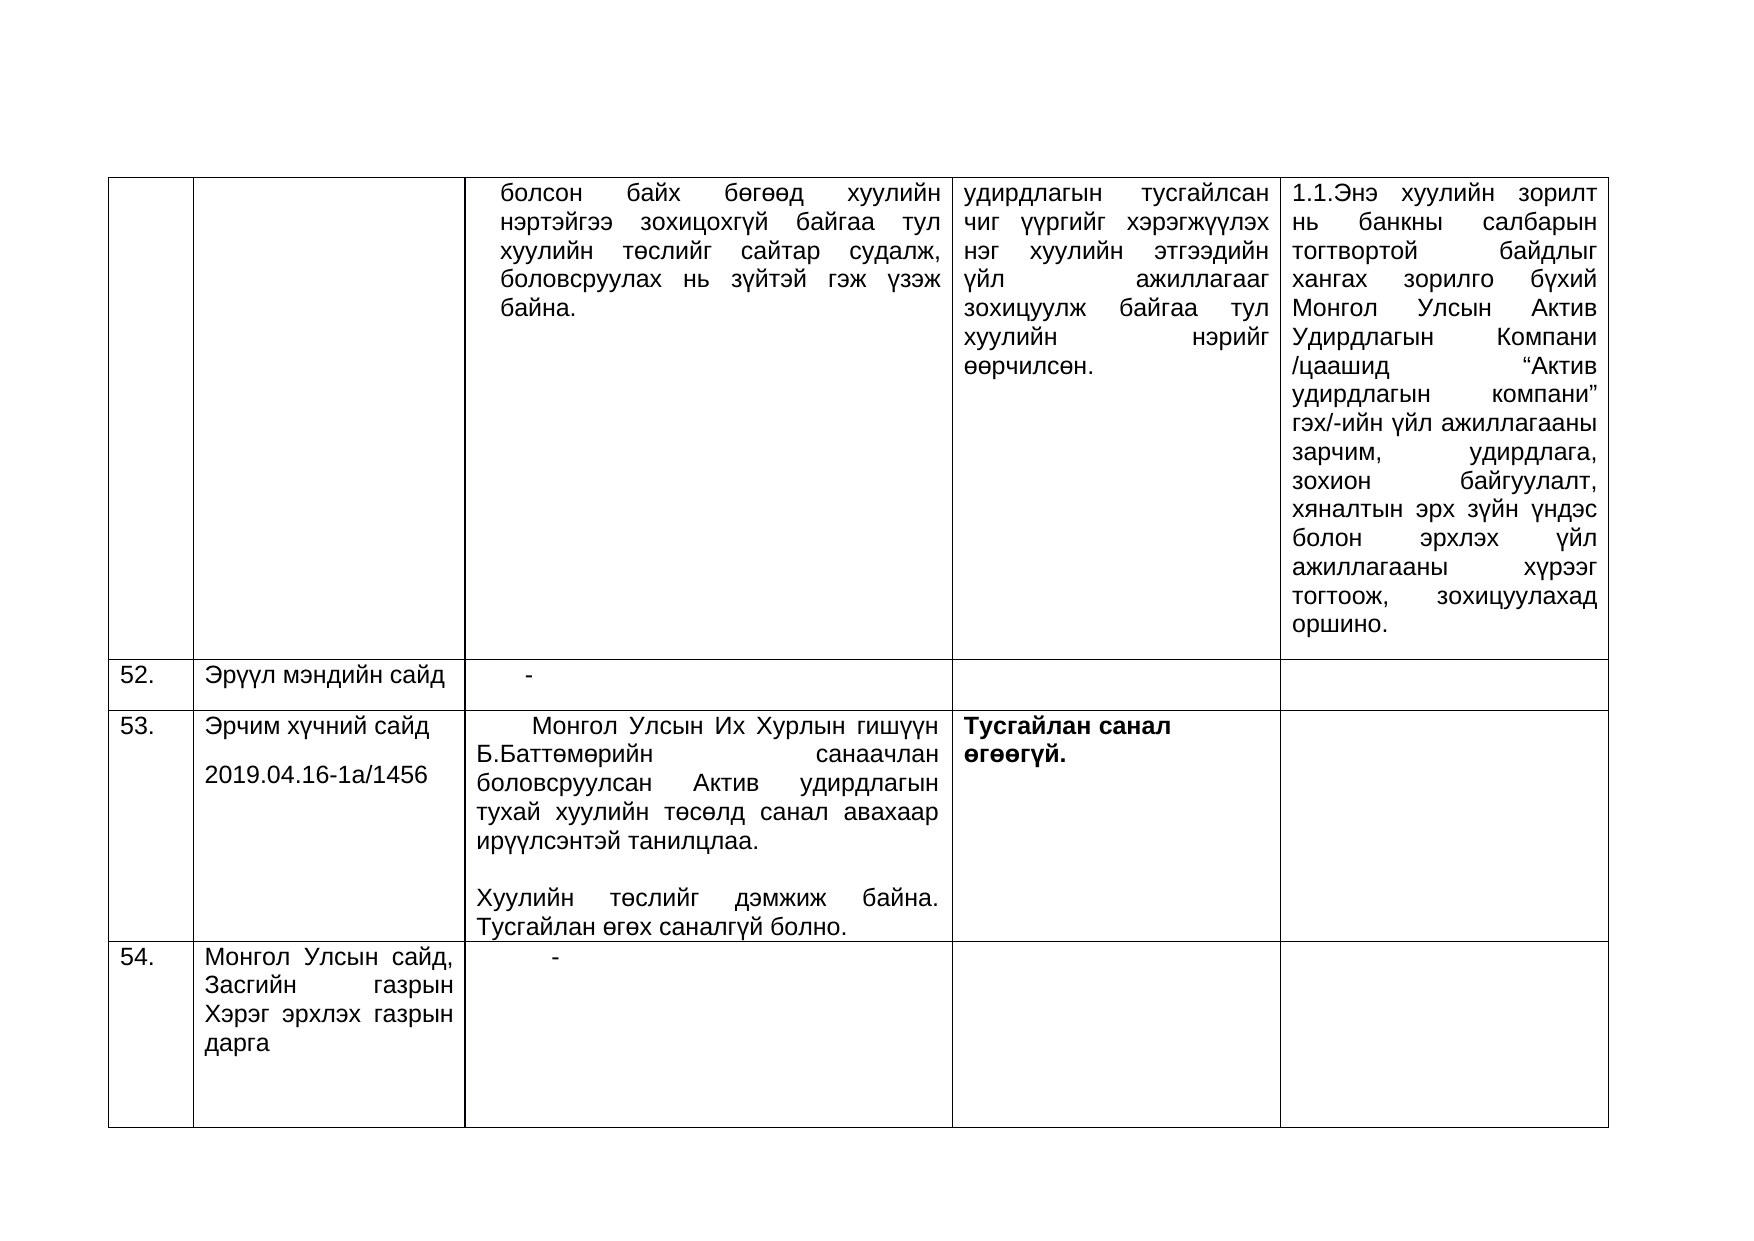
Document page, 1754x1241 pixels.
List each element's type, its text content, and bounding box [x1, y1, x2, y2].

table_cell [1281, 711, 1608, 941]
table_cell Эрчим хүчний сайд 2019.04.16-1а/1456 [194, 711, 464, 941]
table_cell - [466, 942, 952, 1127]
table_cell - [466, 660, 952, 710]
table_cell Монгол Улсын сайд, Засгийн газрын Хэрэг эрхлэх газрын дарга [194, 942, 464, 1127]
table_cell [953, 178, 1280, 659]
table_cell [1281, 660, 1608, 710]
table_cell Эрүүл мэндийн сайд [194, 660, 464, 710]
table_cell [1281, 942, 1608, 1127]
table_cell [109, 178, 193, 659]
table_cell [953, 942, 1280, 1127]
table_cell [109, 711, 193, 941]
table_cell [953, 660, 1280, 710]
table_cell [109, 942, 193, 1127]
table_cell Монгол Улсын Их Хурлын гишүүн Б.Баттөмөрийн санаачлан боловсруулсан Актив удирдлагын тухай хуулийн төсөлд санал авахаар ирүүлсэнтэй танилцлаа. Хуулийн төслийг дэмжиж байна. Тусгайлан өгөх саналгүй болно. [466, 711, 952, 941]
table_cell [194, 178, 464, 659]
table_cell [109, 660, 193, 710]
table_cell Тусгайлан санал өгөөгүй. [953, 711, 1280, 941]
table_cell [1281, 178, 1608, 659]
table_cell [466, 178, 952, 659]
